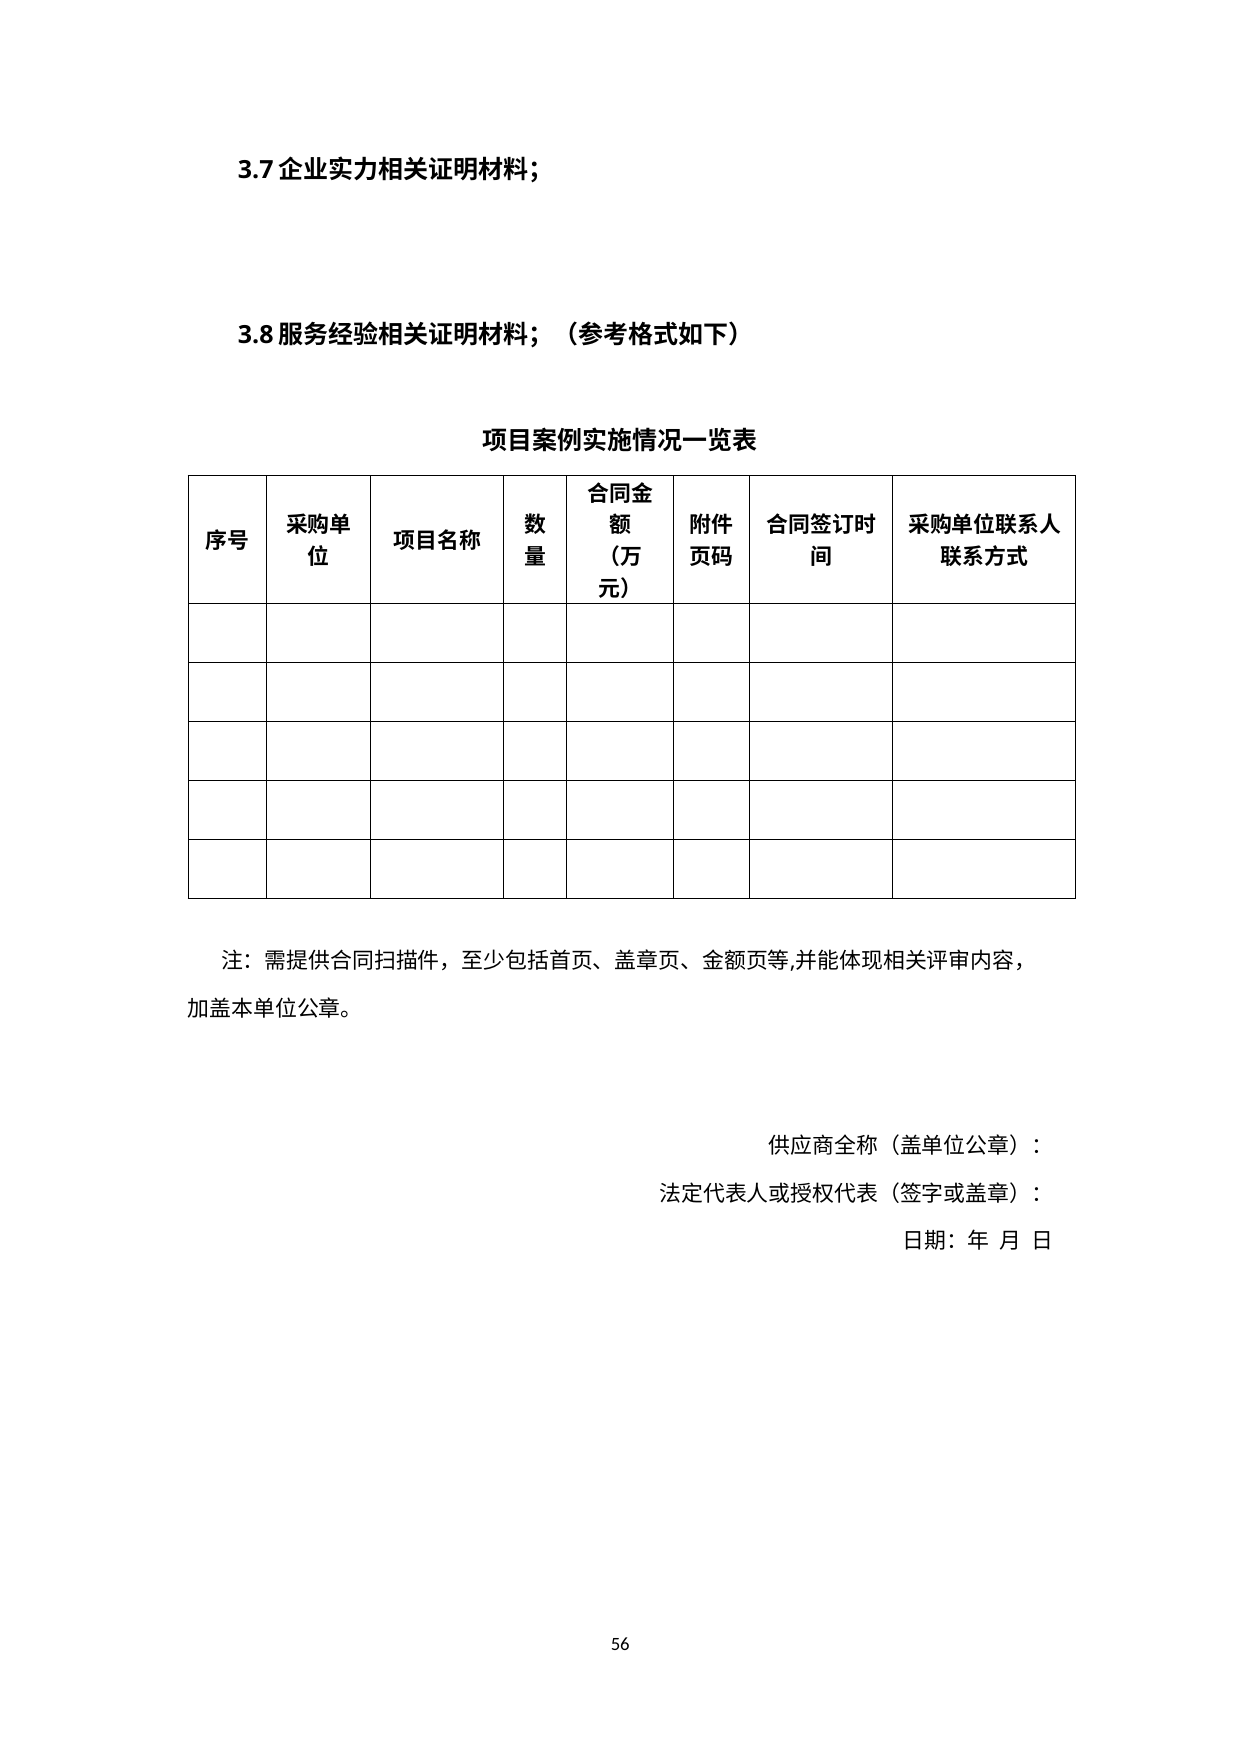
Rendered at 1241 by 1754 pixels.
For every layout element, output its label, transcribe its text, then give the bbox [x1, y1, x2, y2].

table_cell [567, 722, 673, 780]
table_cell [267, 722, 370, 780]
table_cell [371, 781, 503, 839]
table_cell [893, 781, 1075, 839]
table_header 合同金额 （万元） [567, 476, 673, 602]
table_cell [267, 840, 370, 898]
table_cell [674, 722, 749, 780]
text 注：需提供合同扫描件，至少包括首页、盖章页、金额页等,并能体现相关评审内容，加盖本单位公章。 [187, 943, 1053, 1023]
table_header 项目名称 [371, 476, 503, 602]
table_cell [893, 840, 1075, 898]
table_cell [750, 840, 892, 898]
table_header 采购单位 [267, 476, 370, 602]
table_cell [504, 604, 566, 662]
subtitle 3.8服务经验相关证明材料；（参考格式如下） [187, 315, 1053, 351]
table_header 采购单位联系人 联系方式 [893, 476, 1075, 602]
table_cell [674, 840, 749, 898]
table_cell [267, 663, 370, 721]
table_cell [189, 722, 266, 780]
table_cell [371, 604, 503, 662]
table_cell [504, 663, 566, 721]
table_cell [893, 722, 1075, 780]
table_cell [371, 663, 503, 721]
table_cell [189, 663, 266, 721]
table_cell [567, 781, 673, 839]
table_cell [674, 663, 749, 721]
table_cell [371, 722, 503, 780]
text 供应商全称（盖单位公章）： [187, 1128, 1053, 1160]
table_cell [750, 604, 892, 662]
table_cell [504, 781, 566, 839]
table_cell [750, 781, 892, 839]
table_cell [267, 781, 370, 839]
table_cell [674, 781, 749, 839]
table_cell [674, 604, 749, 662]
table_cell [267, 604, 370, 662]
text 日期：年 月 日 [187, 1223, 1053, 1255]
table_header 数量 [504, 476, 566, 602]
table_cell [567, 604, 673, 662]
table_cell [567, 840, 673, 898]
table_cell [189, 604, 266, 662]
subtitle 3.7企业实力相关证明材料； [187, 150, 1053, 186]
table_header 附件页码 [674, 476, 749, 602]
table_cell [893, 604, 1075, 662]
table_cell [504, 722, 566, 780]
table_header 序号 [189, 476, 266, 602]
text 法定代表人或授权代表（签字或盖章）： [187, 1176, 1053, 1207]
table_cell [750, 663, 892, 721]
table_cell [371, 840, 503, 898]
table_cell [189, 840, 266, 898]
table_cell [189, 781, 266, 839]
table_cell [504, 840, 566, 898]
table_cell [893, 663, 1075, 721]
table_cell [750, 722, 892, 780]
text 项目案例实施情况一览表 [187, 420, 1053, 457]
table_cell [567, 663, 673, 721]
table_header 合同签订时间 [750, 476, 892, 602]
